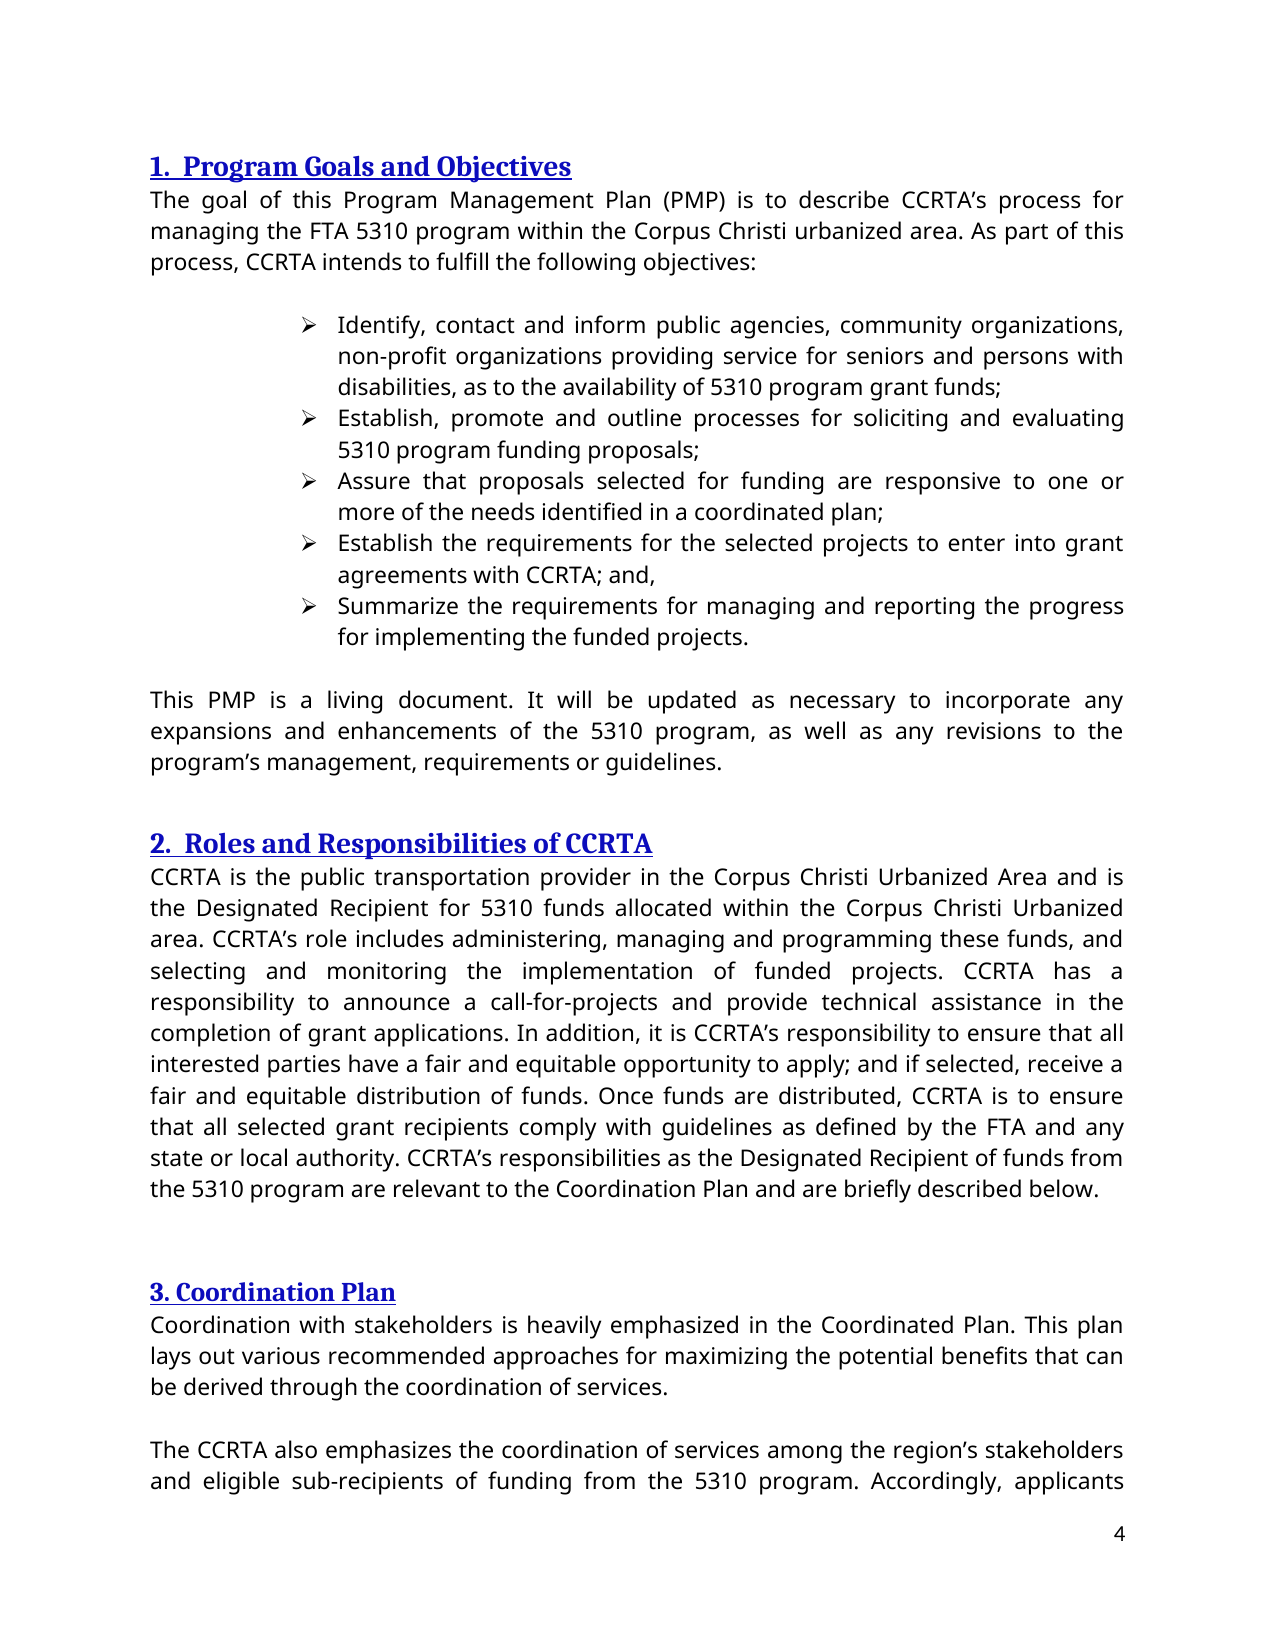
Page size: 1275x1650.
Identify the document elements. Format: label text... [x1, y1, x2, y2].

list Assure that proposals selected for funding are responsive to one or more of the needs identified in a coordinated plan; [300, 465, 1125, 527]
list Identify, contact and inform public agencies, community organizations, non-profit organizations providing service for seniors and persons with disabilities, as to the availability of 5310 program grant funds; [300, 308, 1125, 402]
text CCRTA is the public transportation provider in the Corpus Christi Urbanized Area and is the Designated Recipient for 5310 funds allocated within the Corpus Christi Urbanized area. CCRTA’s role includes administering, managing and programming these funds, and selecting and monitoring the implementation of funded projects. CCRTA has a responsibility to announce a call-for-projects and provide technical assistance in the completion of grant applications. In addition, it is CCRTA’s responsibility to ensure that all interested parties have a fair and equitable opportunity to apply; and if selected, receive a fair and equitable distribution of funds. Once funds are distributed, CCRTA is to ensure that all selected grant recipients comply with guidelines as defined by the FTA and any state or local authority. CCRTA’s responsibilities as the Designated Recipient of funds from the 5310 program are relevant to the Coordination Plan and are briefly described below. [150, 861, 1125, 1204]
list Summarize the requirements for managing and reporting the progress for implementing the funded projects. [300, 590, 1125, 652]
list Establish the requirements for the selected projects to enter into grant agreements with CCRTA; and, [300, 527, 1125, 590]
subtitle 2. Roles and Responsibilities of CCRTA [150, 827, 1125, 861]
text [150, 1434, 1125, 1496]
text The goal of this Program Management Plan (PMP) is to describe CCRTA’s process for managing the FTA 5310 program within the Corpus Christi urbanized area. As part of this process, CCRTA intends to fulfill the following objectives: [150, 183, 1125, 277]
text This PMP is a living document. It will be updated as necessary to incorporate any expansions and enhancements of the 5310 program, as well as any revisions to the program’s management, requirements or guidelines. [150, 683, 1125, 777]
subtitle 3. Coordination Plan [150, 1277, 1125, 1309]
subtitle 1. Program Goals and Objectives [150, 150, 1125, 183]
list Establish, promote and outline processes for soliciting and evaluating 5310 program funding proposals; [300, 402, 1125, 465]
text Coordination with stakeholders is heavily emphasized in the Coordinated Plan. This plan lays out various recommended approaches for maximizing the potential benefits that can be derived through the coordination of services. [150, 1309, 1125, 1402]
